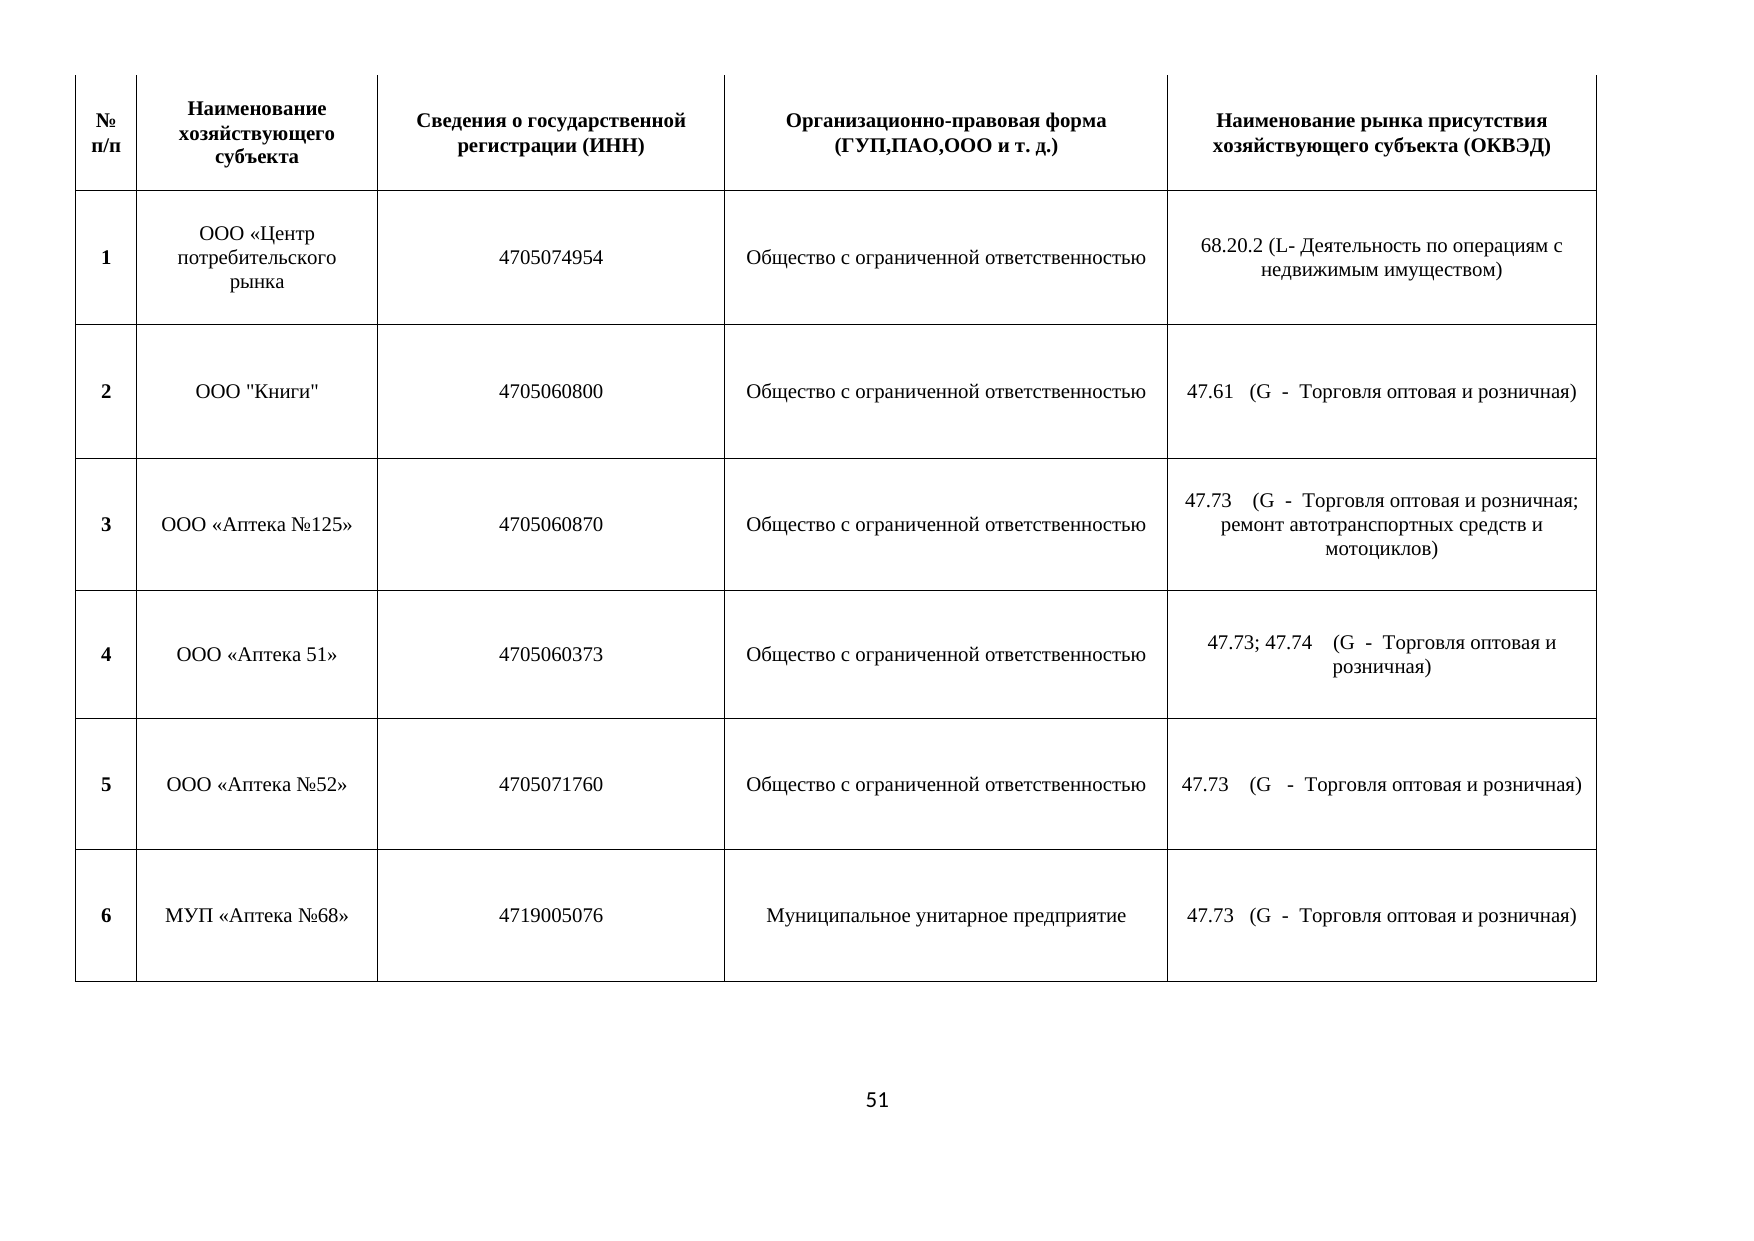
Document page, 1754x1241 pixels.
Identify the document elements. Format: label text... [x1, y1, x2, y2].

table_cell Общество с ограниченной ответственностью [725, 591, 1167, 717]
table_header Наименование рынка присутствия хозяйствующего субъекта (ОКВЭД) [1168, 75, 1596, 190]
table_cell 47.61 (G - Торговля оптовая и розничная) [1168, 325, 1596, 457]
table_cell 5 [76, 719, 136, 849]
table_cell 6 [76, 850, 136, 981]
table_cell 4 [76, 591, 136, 717]
table_cell 2 [76, 325, 136, 457]
table_header Наименование хозяйствующего субъекта [137, 75, 377, 190]
table_cell 4705060870 [378, 459, 724, 590]
table_cell 4705060373 [378, 591, 724, 717]
table_cell ООО «Аптека №125» [137, 459, 377, 590]
table_cell МУП «Аптека №68» [137, 850, 377, 981]
table_cell 47.73 (G - Торговля оптовая и розничная) [1168, 850, 1596, 981]
table_cell Общество с ограниченной ответственностью [725, 459, 1167, 590]
table_cell 47.73 (G - Торговля оптовая и розничная) [1168, 719, 1596, 849]
table_cell 3 [76, 459, 136, 590]
table_cell 4705071760 [378, 719, 724, 849]
table_cell 4719005076 [378, 850, 724, 981]
table_cell Общество с ограниченной ответственностью [725, 325, 1167, 457]
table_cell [725, 850, 1167, 981]
table_cell 47.73; 47.74 (G - Торговля оптовая и розничная) [1168, 591, 1596, 717]
table_cell 4705060800 [378, 325, 724, 457]
table_cell 4705074954 [378, 191, 724, 324]
table_header Организационно-правовая форма (ГУП,ПАО,ООО и т. д.) [725, 75, 1167, 190]
table_cell Общество с ограниченной ответственностью [725, 191, 1167, 324]
table_cell 1 [76, 191, 136, 324]
table_cell ООО «Аптека №52» [137, 719, 377, 849]
table_cell Общество с ограниченной ответственностью [725, 719, 1167, 849]
table_header № п/п [76, 75, 136, 190]
table_cell ООО «Центр потребительского рынка [137, 191, 377, 324]
table_cell 47.73 (G - Торговля оптовая и розничная; ремонт автотранспортных средств и мотоциклов) [1168, 459, 1596, 590]
table_cell 68.20.2 (L- Деятельность по операциям с недвижимым имуществом) [1168, 191, 1596, 324]
table_cell ООО «Аптека 51» [137, 591, 377, 717]
table_cell ООО "Книги" [137, 325, 377, 457]
table_header Сведения о государственной регистрации (ИНН) [378, 75, 724, 190]
